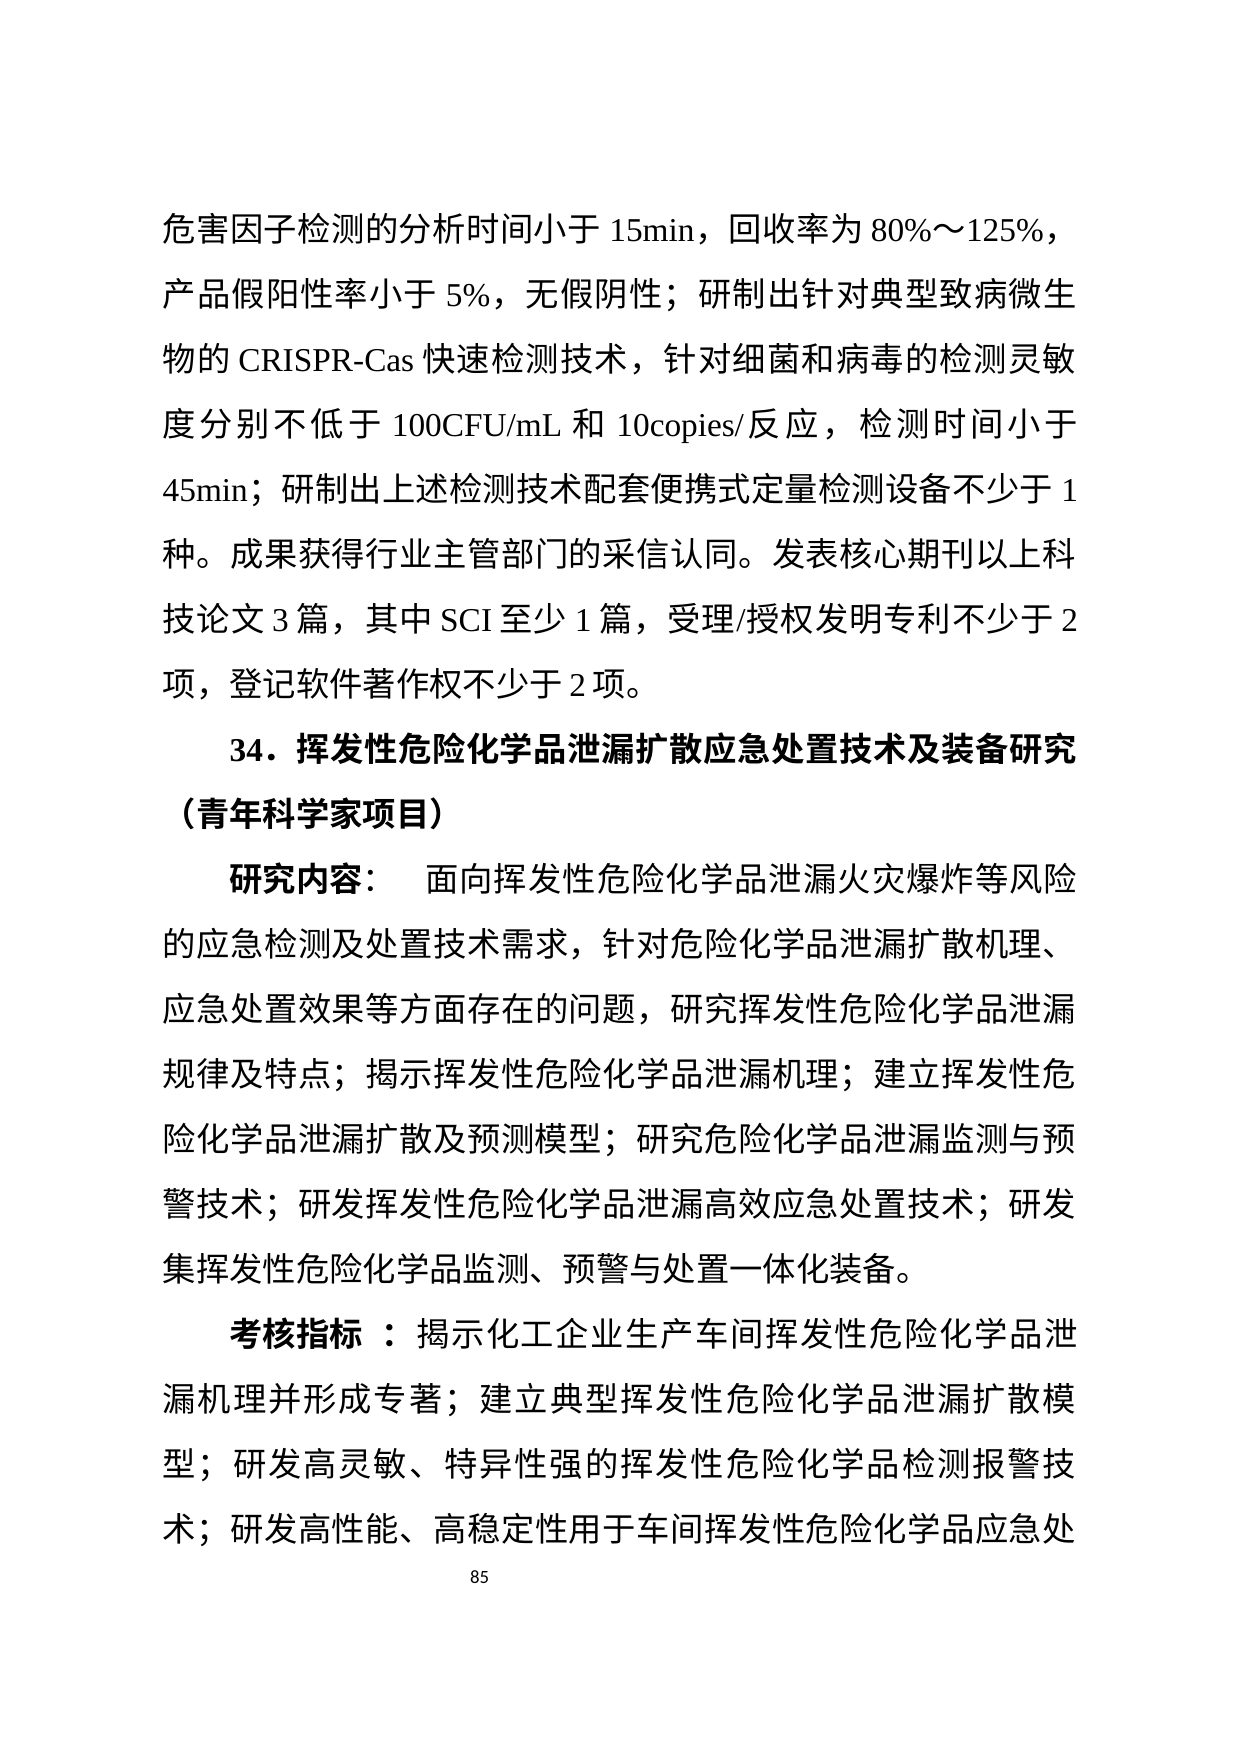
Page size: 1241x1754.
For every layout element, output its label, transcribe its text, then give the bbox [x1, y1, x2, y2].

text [162, 194, 1078, 714]
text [162, 1299, 1078, 1559]
text 研究内容： 面向挥发性危险化学品泄漏火灾爆炸等风险的应急检测及处置技术需求，针对危险化学品泄漏扩散机理、应急处置效果等方面存在的问题，研究挥发性危险化学品泄漏规律及特点；揭示挥发性危险化学品泄漏机理；建立挥发性危险化学品泄漏扩散及预测模型；研究危险化学品泄漏监测与预警技术；研发挥发性危险化学品泄漏高效应急处置技术；研发集挥发性危险化学品监测、预警与处置一体化装备。 [162, 844, 1078, 1299]
list 挥发性危险化学品泄漏扩散应急处置技术及装备研究（青年科学家项目） [162, 714, 1078, 844]
